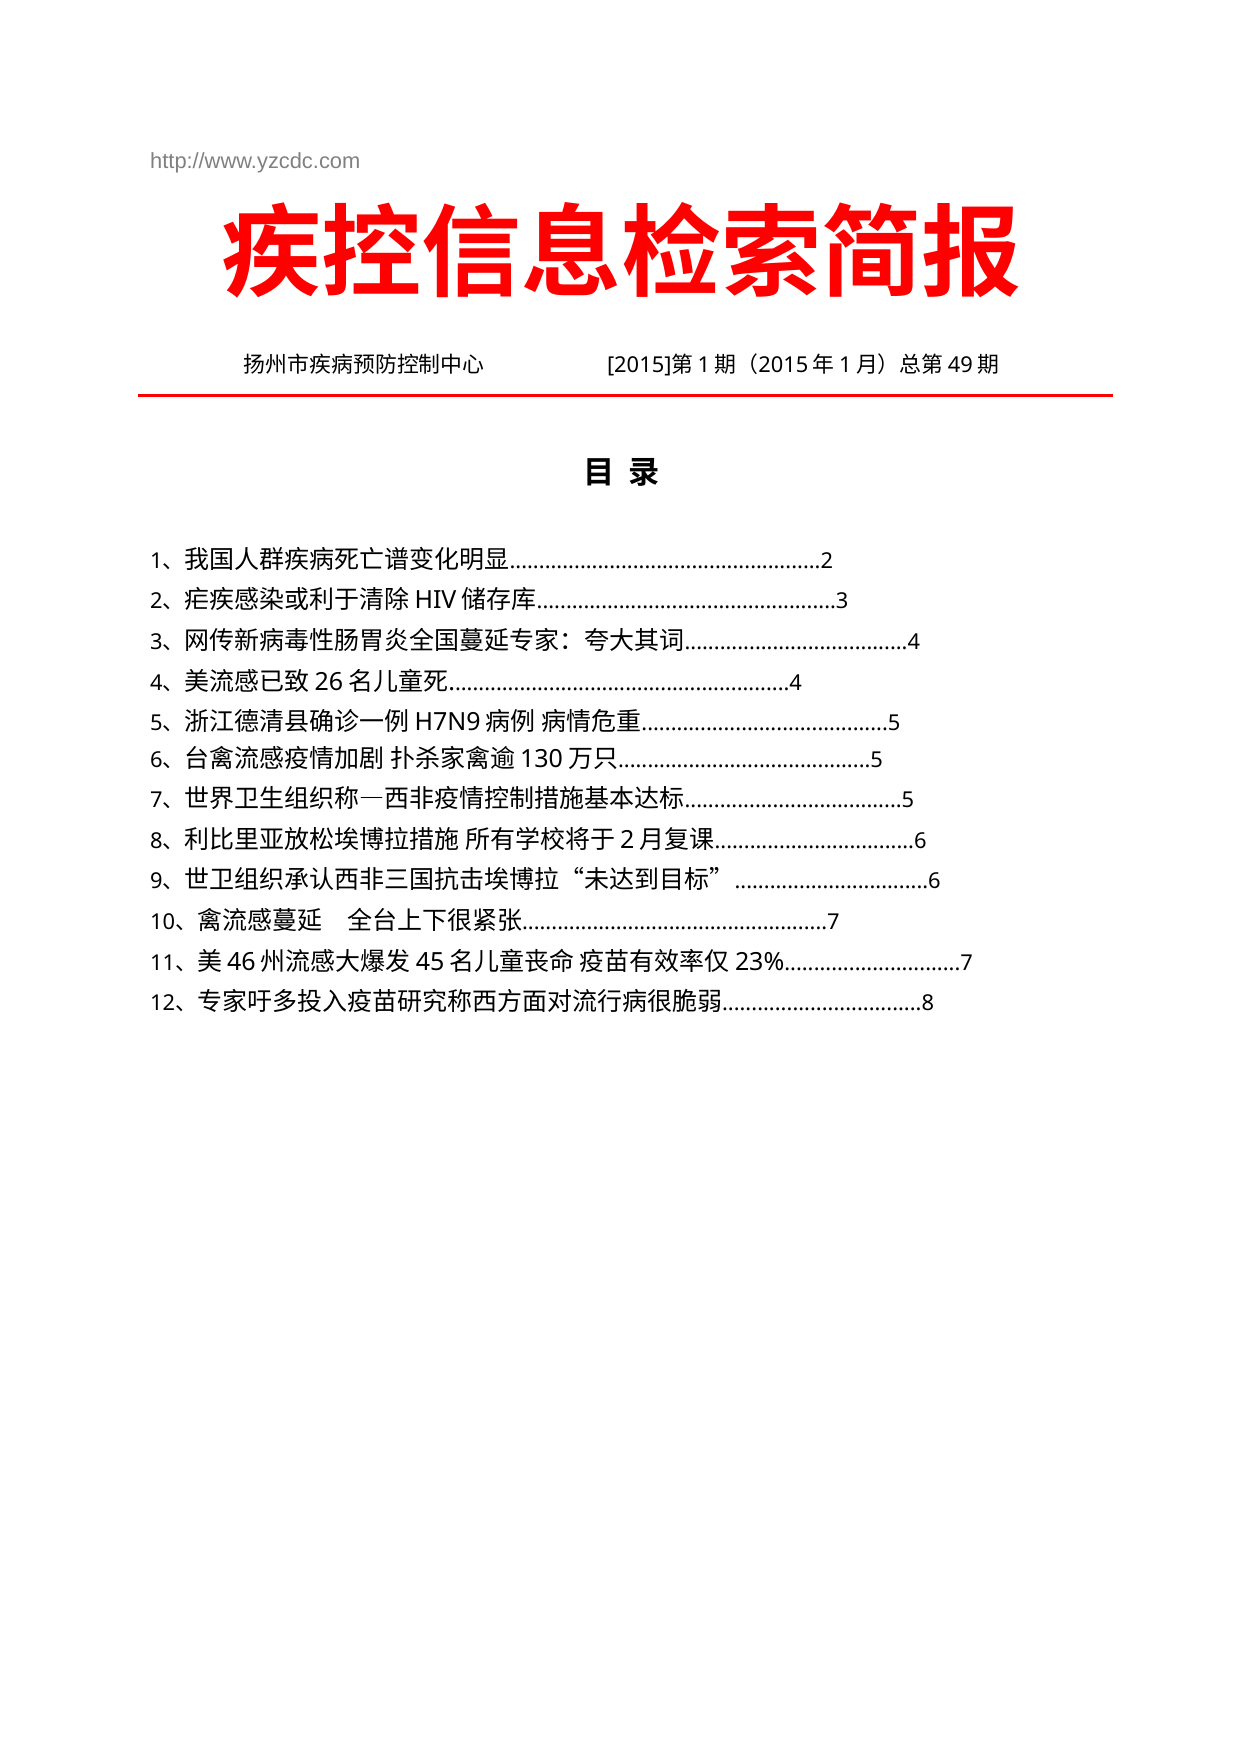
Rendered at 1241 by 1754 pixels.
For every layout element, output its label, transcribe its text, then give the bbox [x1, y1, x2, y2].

text 8、利比里亚放松埃博拉措施 所有学校将于2月复课..................................6 [150, 815, 1092, 856]
text 扬州市疾病预防控制中心 [2015]第1期（2015年1月）总第49期 [150, 347, 1092, 379]
text 1、我国人群疾病死亡谱变化明显.....................................................2 [150, 535, 1092, 576]
text 7、世界卫生组织称—西非疫情控制措施基本达标.....................................5 [150, 774, 1092, 815]
text 2、疟疾感染或利于清除HIV储存库...................................................3 [150, 576, 1092, 616]
text http://www.yzcdc.com [150, 148, 1092, 173]
text 疾控信息检索简报 [150, 173, 1092, 318]
text 4、美流感已致26名儿童死..........................................................4 [150, 657, 1092, 697]
text 12、专家吁多投入疫苗研究称西方面对流行病很脆弱..................................8 [150, 977, 1092, 1018]
text 9、世卫组织承认西非三国抗击埃博拉“未达到目标”.................................6 [150, 856, 1092, 896]
text 11、美46州流感大爆发45名儿童丧命 疫苗有效率仅23%..............................7 [150, 937, 1092, 977]
text 目 录 [150, 447, 1092, 492]
text 5、浙江德清县确诊一例H7N9病例 病情危重..........................................5 [150, 697, 1092, 738]
text 10、禽流感蔓延 全台上下很紧张....................................................7 [150, 896, 1092, 937]
text 3、网传新病毒性肠胃炎全国蔓延专家：夸大其词......................................4 [150, 616, 1092, 657]
text 6、台禽流感疫情加剧 扑杀家禽逾130万只...........................................5 [150, 738, 1092, 774]
